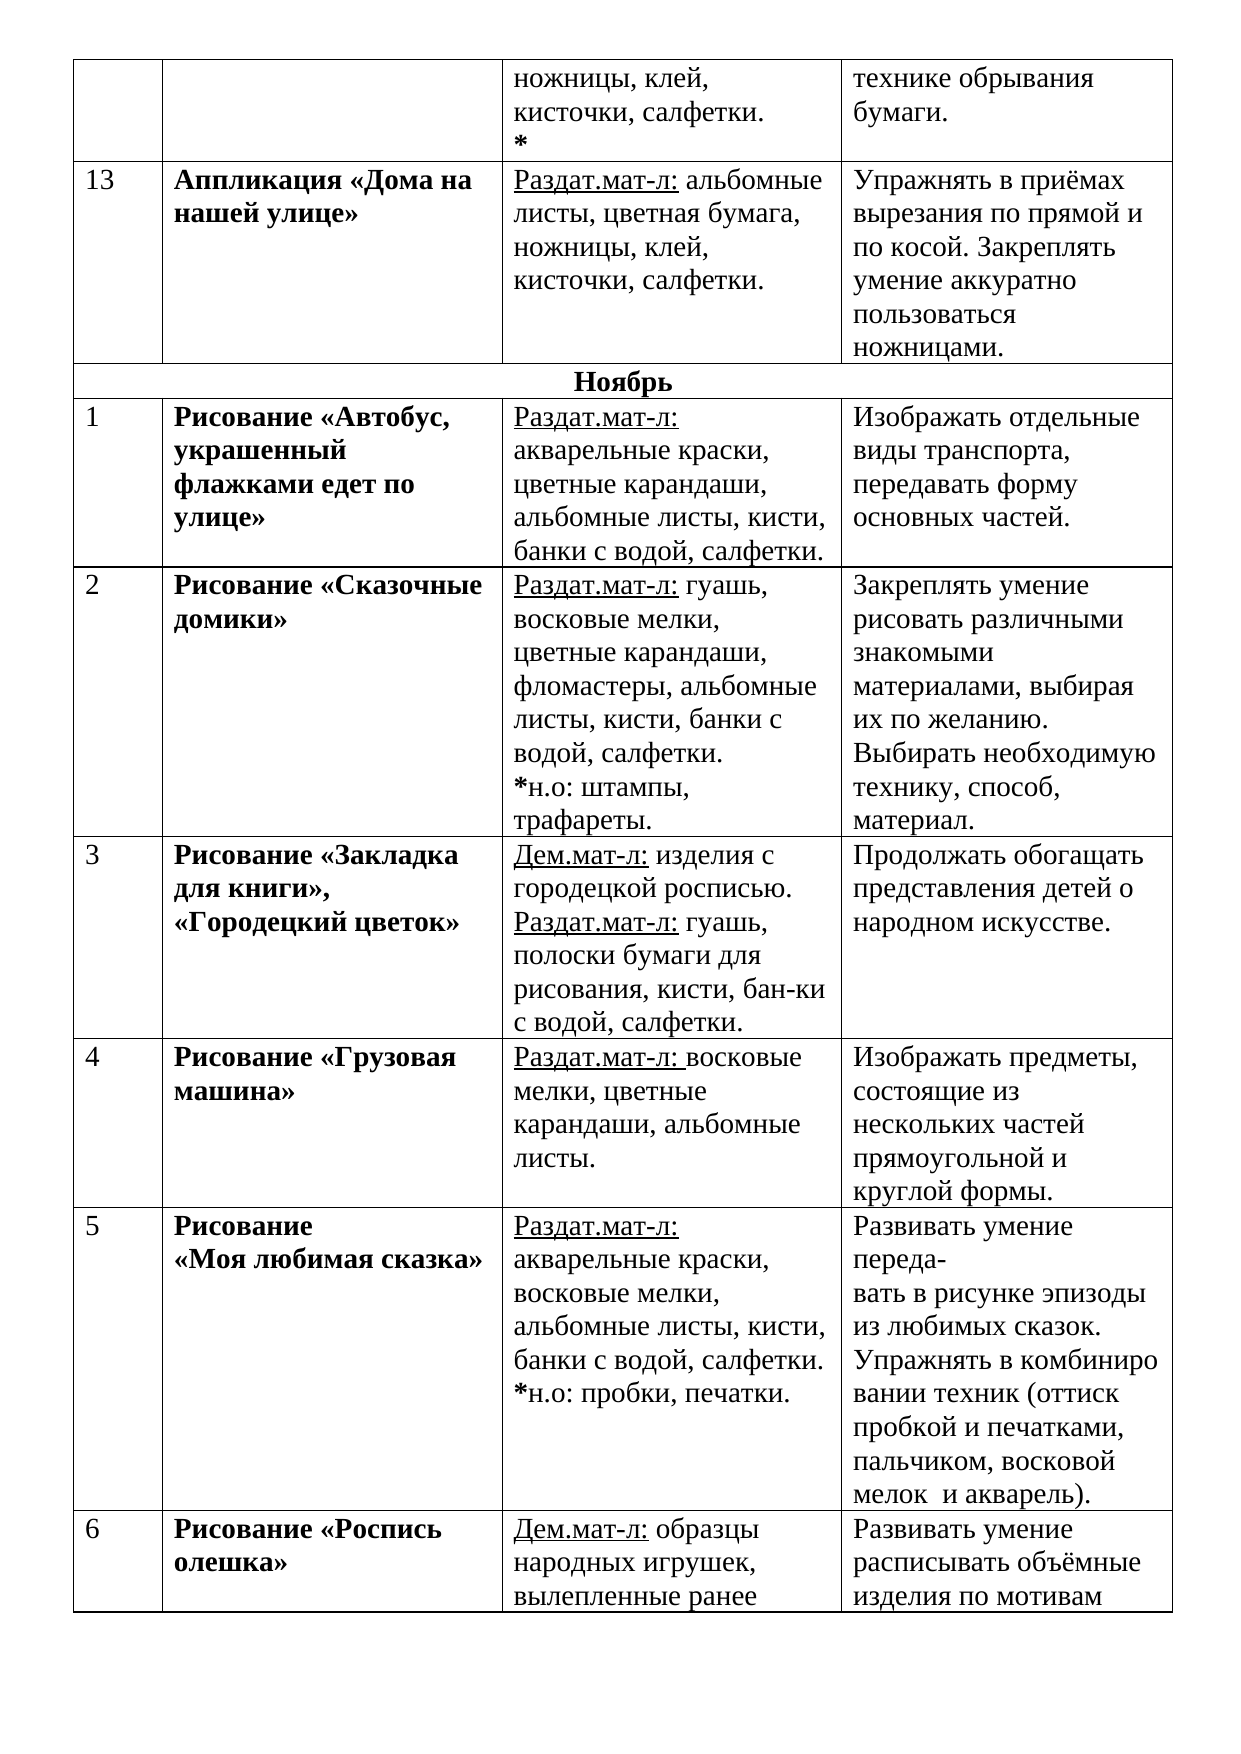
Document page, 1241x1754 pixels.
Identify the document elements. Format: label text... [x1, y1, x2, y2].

table_cell 6 [74, 1511, 162, 1611]
table_cell Рисование «Моя любимая сказка» [163, 1208, 502, 1510]
table_cell Изображать предметы, состоящие из нескольких частей прямоугольной и круглой формы. [842, 1039, 1172, 1207]
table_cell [842, 60, 1172, 161]
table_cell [503, 60, 841, 161]
table_cell Ноябрь [74, 364, 1172, 398]
table_cell 12 [74, 60, 162, 161]
table_cell 1 [74, 399, 162, 566]
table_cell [842, 1511, 1172, 1611]
table_cell Рисование «Автобус, украшенный флажками едет по улице» [163, 399, 502, 566]
table_cell Аппликация «Дома на нашей улице» [163, 162, 502, 363]
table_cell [163, 1511, 502, 1611]
table_cell 3 [74, 837, 162, 1038]
table_cell 4 [74, 1039, 162, 1207]
table_cell 13 [74, 162, 162, 363]
table_cell Изображать отдельные виды транспорта, передавать форму основных частей. [842, 399, 1172, 566]
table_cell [163, 60, 502, 161]
table_cell Рисование «Закладка для книги», «Городецкий цветок» [163, 837, 502, 1038]
table_cell Развивать умение переда- вать в рисунке эпизоды из любимых сказок. Упражнять в комбиниро вании техник (оттиск пробкой и печатками, пальчиком, восковой мелок и акварель). [842, 1208, 1172, 1510]
table_cell Раздат.мат-л: альбомные листы, цветная бумага, ножницы, клей, кисточки, салфетки. [503, 162, 841, 363]
table_cell Продолжать обогащать представления детей о народном искусстве. [842, 837, 1172, 1038]
table_cell 2 [74, 568, 162, 836]
table_cell Закреплять умение рисовать различными знакомыми материалами, выбирая их по желанию. Выбирать необходимую технику, способ, материал. [842, 568, 1172, 836]
table_cell Рисование «Грузовая машина» [163, 1039, 502, 1207]
table_cell Раздат.мат-л: восковые мелки, цветные карандаши, альбомные листы. [503, 1039, 841, 1207]
table_cell Упражнять в приёмах вырезания по прямой и по косой. Закреплять умение аккуратно пользоваться ножницами. [842, 162, 1172, 363]
table_cell Рисование «Сказочные домики» [163, 568, 502, 836]
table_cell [503, 1511, 841, 1611]
table_cell Дем.мат-л: изделия с городецкой росписью. Раздат.мат-л: гуашь, полоски бумаги для рисования, кисти, бан-ки с водой, салфетки. [503, 837, 841, 1038]
table_cell 5 [74, 1208, 162, 1510]
table_cell Раздат.мат-л: акварельные краски, восковые мелки, альбомные листы, кисти, банки с водой, салфетки. *н.о: пробки, печатки. [503, 1208, 841, 1510]
table_cell Раздат.мат-л: гуашь, восковые мелки, цветные карандаши, фломастеры, альбомные листы, кисти, банки с водой, салфетки. *н.о: штампы, трафареты. [503, 568, 841, 836]
table_cell Раздат.мат-л: акварельные краски, цветные карандаши, альбомные листы, кисти, банки с водой, салфетки. [503, 399, 841, 566]
